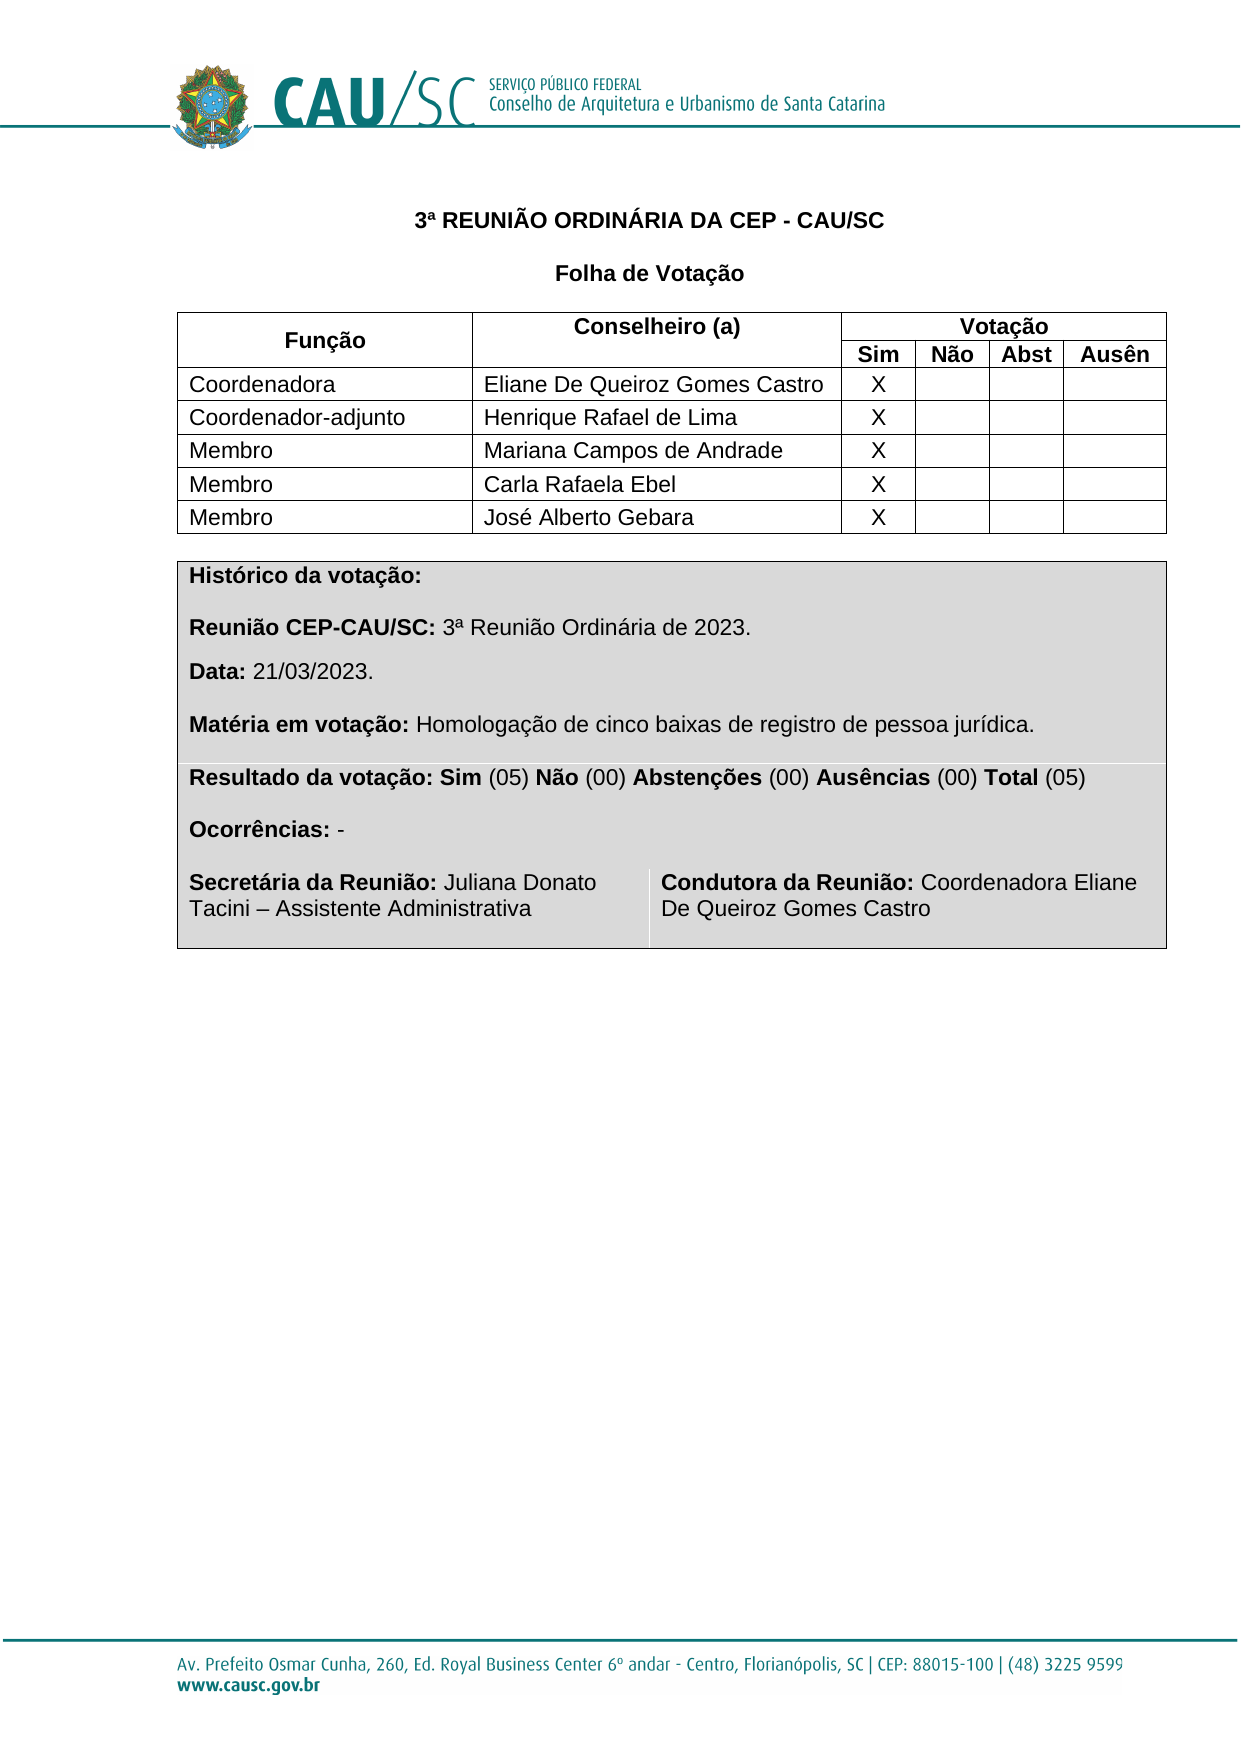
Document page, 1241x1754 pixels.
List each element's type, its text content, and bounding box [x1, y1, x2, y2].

table_cell [1064, 368, 1166, 400]
table_header Votação [842, 313, 1166, 339]
table_cell [916, 435, 989, 467]
picture [177, 1656, 1123, 1695]
table_cell X [842, 468, 915, 500]
table_cell Ocorrências: - [178, 816, 1166, 869]
table_cell Mariana Campos de Andrade [473, 435, 841, 467]
table_cell Reunião CEP-CAU/SC: 3ª Reunião Ordinária de 2023. [178, 614, 1166, 658]
table_cell Ausên [1064, 341, 1166, 367]
table_cell [1064, 468, 1166, 500]
table_cell X [842, 368, 915, 400]
table_cell Data: 21/03/2023. Matéria em votação: Homologação de cinco baixas de registro de pessoa jurídica. [178, 658, 1166, 763]
table_cell Condutora da Reunião: Coordenadora Eliane De Queiroz Gomes Castro [650, 869, 1166, 948]
table_cell X [842, 435, 915, 467]
table_cell X [842, 401, 915, 433]
table_cell X [842, 501, 915, 533]
table_cell [990, 401, 1063, 433]
table_cell Sim [842, 341, 915, 367]
table_cell Coordenadora [178, 368, 472, 400]
table_cell Membro [178, 435, 472, 467]
table_header Função [178, 313, 472, 367]
table_cell Eliane De Queiroz Gomes Castro [473, 368, 841, 400]
table_cell Secretária da Reunião: Juliana Donato Tacini – Assistente Administrativa [178, 869, 649, 948]
picture [0, 63, 1241, 151]
table_cell Henrique Rafael de Lima [473, 401, 841, 433]
table_cell Coordenador-adjunto [178, 401, 472, 433]
table_cell [990, 435, 1063, 467]
table_header Conselheiro (a) [473, 313, 841, 367]
table_cell [916, 501, 989, 533]
table_cell Membro [178, 501, 472, 533]
table_cell [990, 468, 1063, 500]
table_cell Não [916, 341, 989, 367]
table_cell [1064, 401, 1166, 433]
table_cell Resultado da votação: Sim (05) Não (00) Abstenções (00) Ausências (00) Total (05) [178, 764, 1166, 816]
table_cell [916, 368, 989, 400]
table_cell [990, 501, 1063, 533]
table_cell [1064, 435, 1166, 467]
table_cell [1064, 501, 1166, 533]
text Folha de Votação [177, 259, 1122, 286]
table_cell [916, 468, 989, 500]
table_header Histórico da votação: [178, 562, 1166, 614]
table_cell Membro [178, 468, 472, 500]
table_cell Carla Rafaela Ebel [473, 468, 841, 500]
table_cell [916, 401, 989, 433]
table_cell José Alberto Gebara [473, 501, 841, 533]
picture [2, 1638, 1238, 1646]
table_cell [990, 368, 1063, 400]
text 3ª REUNIÃO ORDINÁRIA DA CEP - CAU/SC [177, 207, 1122, 233]
table_cell Abst [990, 341, 1063, 367]
